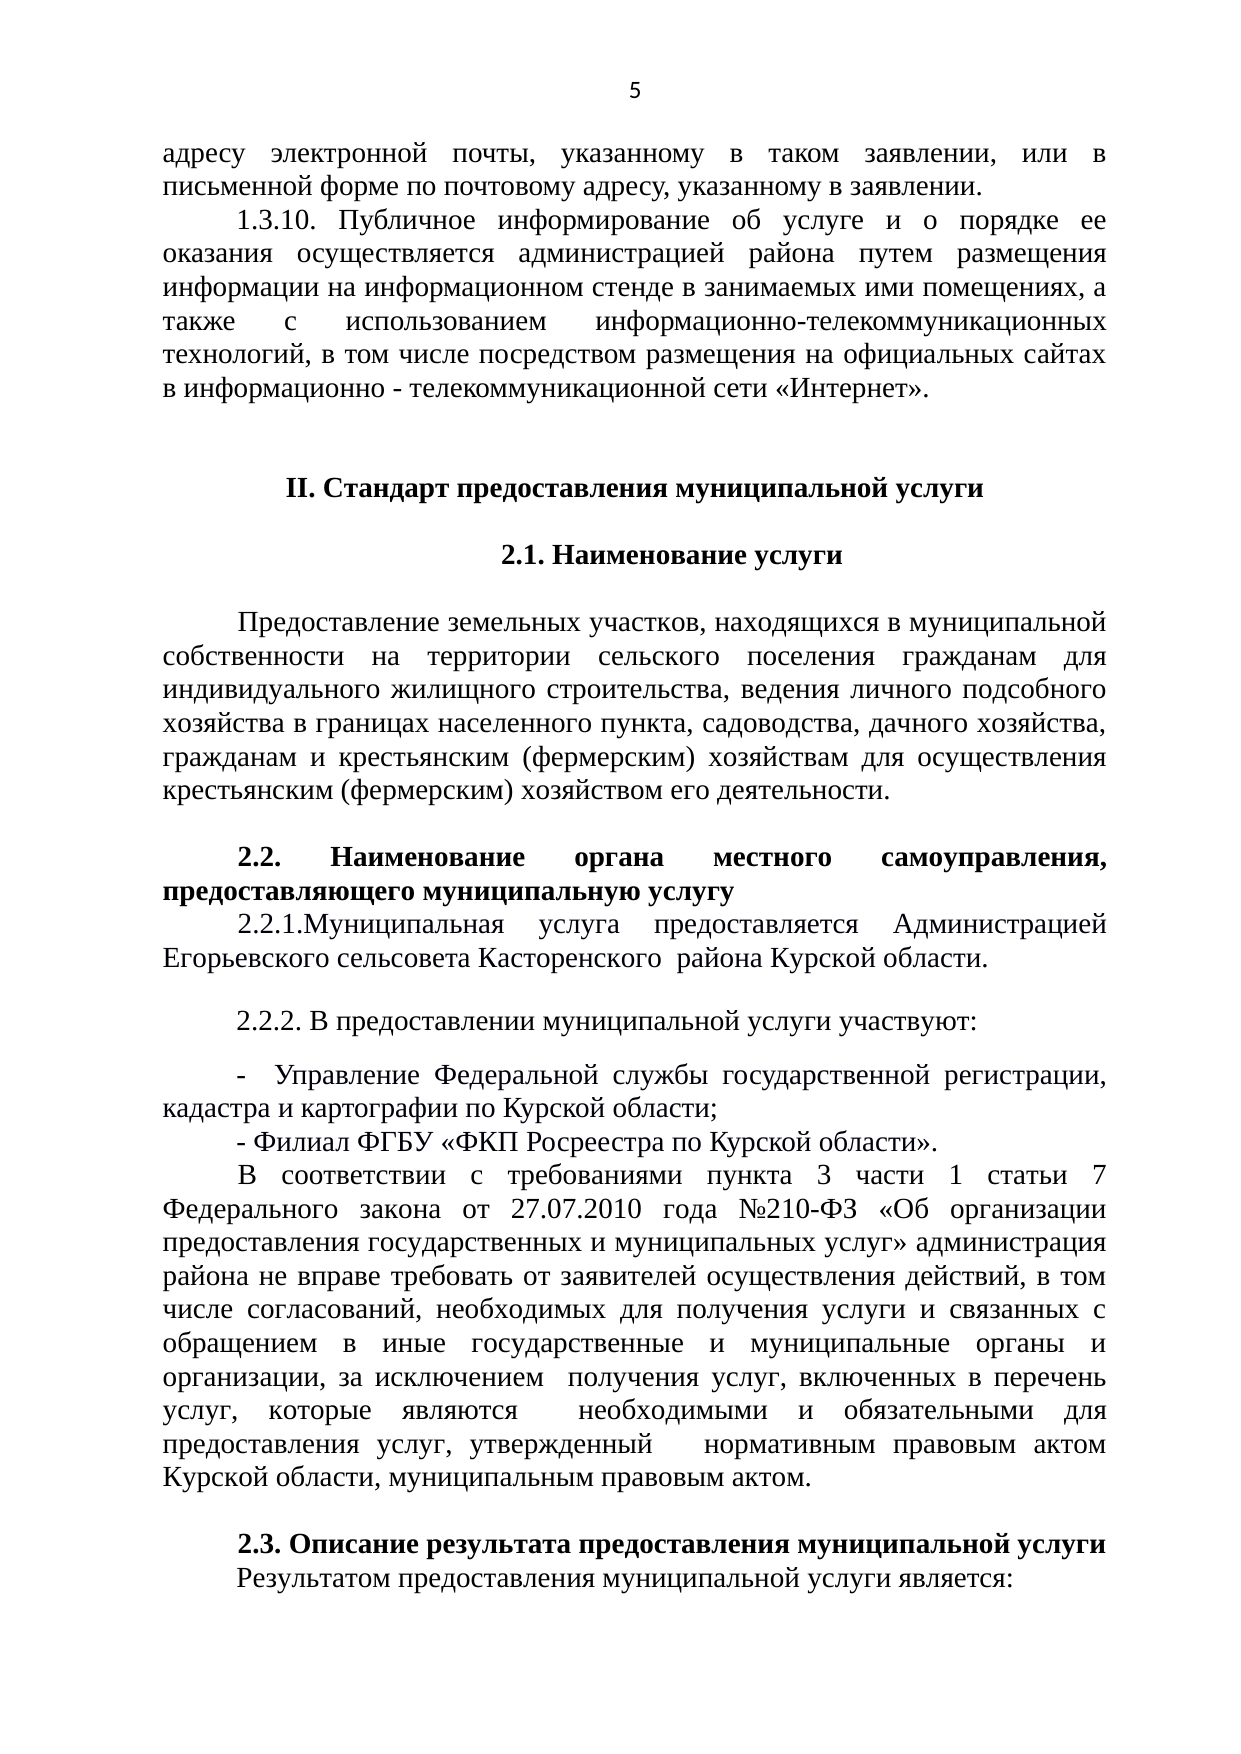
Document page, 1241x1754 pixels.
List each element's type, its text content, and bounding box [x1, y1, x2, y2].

text 2.3. Описание результата предоставления муниципальной услуги [162, 1526, 1107, 1560]
text Предоставление земельных участков, находящихся в муниципальной собственности на территории сельского поселения гражданам для индивидуального жилищного строительства, ведения личного подсобного хозяйства в границах населенного пункта, садоводства, дачного хозяйства, гражданам и крестьянским (фермерским) хозяйствам для осуществления крестьянским (фермерским) хозяйством его деятельности. [162, 604, 1107, 806]
text 2.2.2. В предоставлении муниципальной услуги участвуют: [162, 1003, 1107, 1036]
text - Филиал ФГБУ «ФКП Росреестра по Курской области». [162, 1124, 1107, 1157]
text Результатом предоставления муниципальной услуги является: [162, 1560, 1107, 1593]
text 1.3.10. Публичное информирование об услуге и о порядке ее оказания осуществляется администрацией района путем размещения информации на информационном стенде в занимаемых ими помещениях, а также с использованием информационно-телекоммуникационных технологий, в том числе посредством размещения на официальных сайтах в информационно - телекоммуникационной сети «Интернет». [162, 202, 1107, 403]
text II. Стандарт предоставления муниципальной услуги [162, 470, 1107, 504]
text 2.1. Наименование услуги [162, 537, 1107, 571]
text В соответствии с требованиями пункта 3 части 1 статьи 7 Федерального закона от 27.07.2010 года №210-ФЗ «Об организации предоставления государственных и муниципальных услуг» администрация района не вправе требовать от заявителей осуществления действий, в том числе согласований, необходимых для получения услуги и связанных с обращением в иные государственные и муниципальные органы и организации, за исключением получения услуг, включенных в перечень услуг, которые являются необходимыми и обязательными для предоставления услуг, утвержденный нормативным правовым актом Курской области, муниципальным правовым актом. [162, 1157, 1107, 1493]
text - Управление Федеральной службы государственной регистрации, кадастра и картографии по Курской области; [162, 1057, 1107, 1124]
text 2.2.1.Муниципальная услуга предоставляется Администрацией Егорьевского сельсовета Касторенского района Курской области. [162, 906, 1107, 973]
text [162, 135, 1107, 202]
text 2.2. Наименование органа местного самоуправления, предоставляющего муниципальную услугу [162, 839, 1107, 906]
